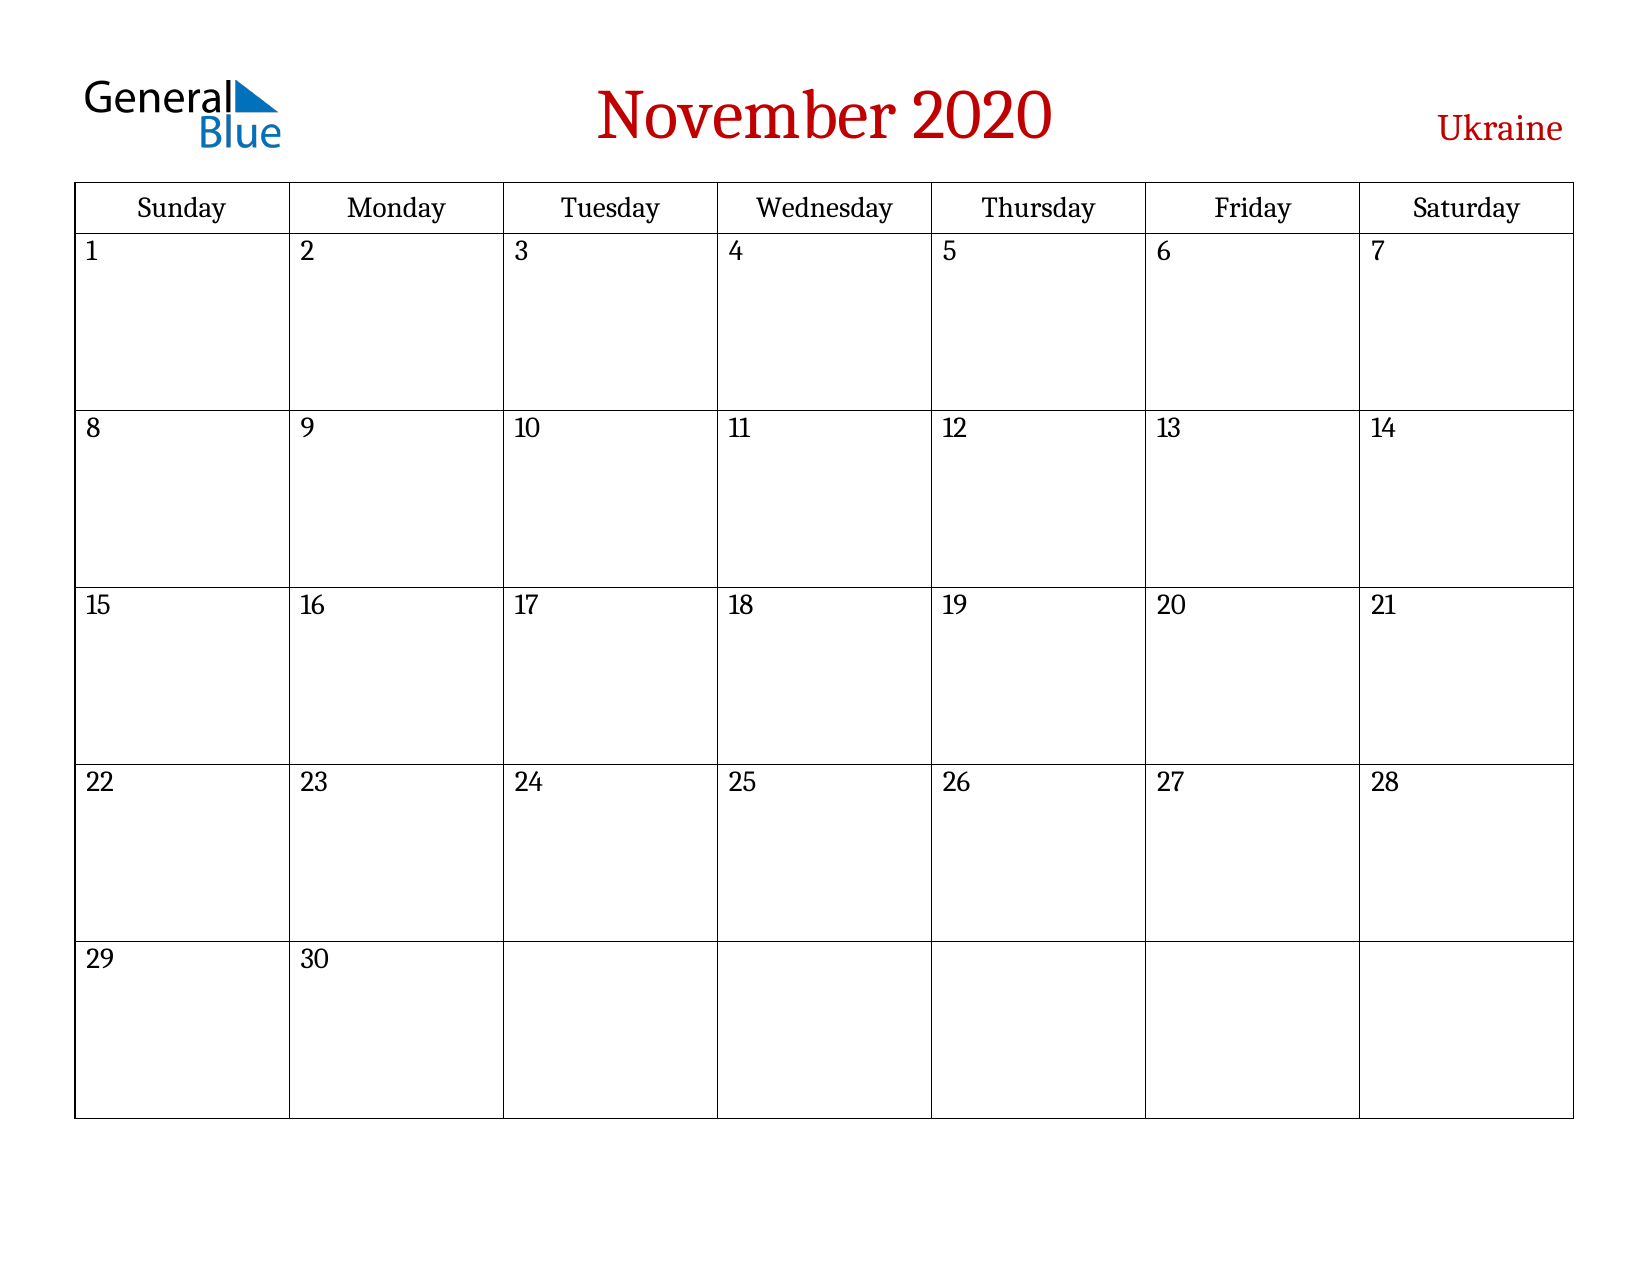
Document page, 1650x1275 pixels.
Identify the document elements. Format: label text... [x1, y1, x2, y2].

table_cell [504, 942, 717, 983]
table_cell [290, 629, 503, 764]
table_cell [718, 942, 931, 983]
table_cell [76, 275, 289, 410]
table_cell [76, 806, 289, 941]
table_cell 16 [290, 588, 503, 629]
table_cell [290, 275, 503, 410]
table_cell [76, 983, 289, 1118]
table_cell [76, 452, 289, 587]
table_cell 19 [932, 588, 1145, 629]
table_cell 30 [290, 942, 503, 983]
table_cell Sunday [76, 183, 289, 233]
table_cell [1146, 806, 1359, 941]
table_cell 13 [1146, 411, 1359, 452]
table_cell [290, 806, 503, 941]
table_cell [1360, 942, 1573, 983]
table_cell [504, 452, 717, 587]
table_cell [718, 629, 931, 764]
table_header November 2020 [503, 75, 1146, 182]
table_cell 8 [76, 411, 289, 452]
table_cell [932, 942, 1145, 983]
table_cell 5 [932, 234, 1145, 275]
table_cell [1360, 983, 1573, 1118]
table_cell [504, 629, 717, 764]
table_cell 1 [76, 234, 289, 275]
table_cell [718, 983, 931, 1118]
table_cell [932, 983, 1145, 1118]
table_header [75, 75, 503, 182]
table_cell 28 [1360, 765, 1573, 806]
table_cell [718, 806, 931, 941]
table_cell [1360, 275, 1573, 410]
table_cell 29 [76, 942, 289, 983]
table_cell Tuesday [504, 183, 717, 233]
table_cell [76, 629, 289, 764]
picture [85, 80, 281, 148]
table_cell [1146, 983, 1359, 1118]
table_header Ukraine [1146, 75, 1574, 182]
table_cell 24 [504, 765, 717, 806]
table_cell 6 [1146, 234, 1359, 275]
table_cell Friday [1146, 183, 1359, 233]
table_cell [718, 275, 931, 410]
table_cell [1360, 806, 1573, 941]
table_cell [1146, 452, 1359, 587]
table_cell 10 [504, 411, 717, 452]
table_cell [290, 983, 503, 1118]
table_cell 4 [718, 234, 931, 275]
table_cell 12 [932, 411, 1145, 452]
table_cell 22 [76, 765, 289, 806]
table_cell 27 [1146, 765, 1359, 806]
table_cell [1146, 629, 1359, 764]
table_cell 9 [290, 411, 503, 452]
table_cell [290, 452, 503, 587]
table_cell 18 [718, 588, 931, 629]
table_cell Thursday [932, 183, 1145, 233]
table_cell 25 [718, 765, 931, 806]
table_cell [932, 806, 1145, 941]
table_cell [718, 452, 931, 587]
table_cell [932, 452, 1145, 587]
table_cell [932, 275, 1145, 410]
table_cell [1146, 942, 1359, 983]
table_cell 15 [76, 588, 289, 629]
table_cell 23 [290, 765, 503, 806]
table_cell Wednesday [718, 183, 931, 233]
table_cell [1360, 629, 1573, 764]
table_cell Saturday [1360, 183, 1573, 233]
table_cell Monday [290, 183, 503, 233]
table_cell [504, 806, 717, 941]
table_cell [504, 983, 717, 1118]
table_cell 2 [290, 234, 503, 275]
table_cell 17 [504, 588, 717, 629]
table_cell 20 [1146, 588, 1359, 629]
table_cell 14 [1360, 411, 1573, 452]
table_cell [1146, 275, 1359, 410]
table_cell 26 [932, 765, 1145, 806]
table_cell [932, 629, 1145, 764]
table_cell [504, 275, 717, 410]
table_cell 11 [718, 411, 931, 452]
table_cell 7 [1360, 234, 1573, 275]
table_cell 21 [1360, 588, 1573, 629]
table_cell [1360, 452, 1573, 587]
table_cell 3 [504, 234, 717, 275]
